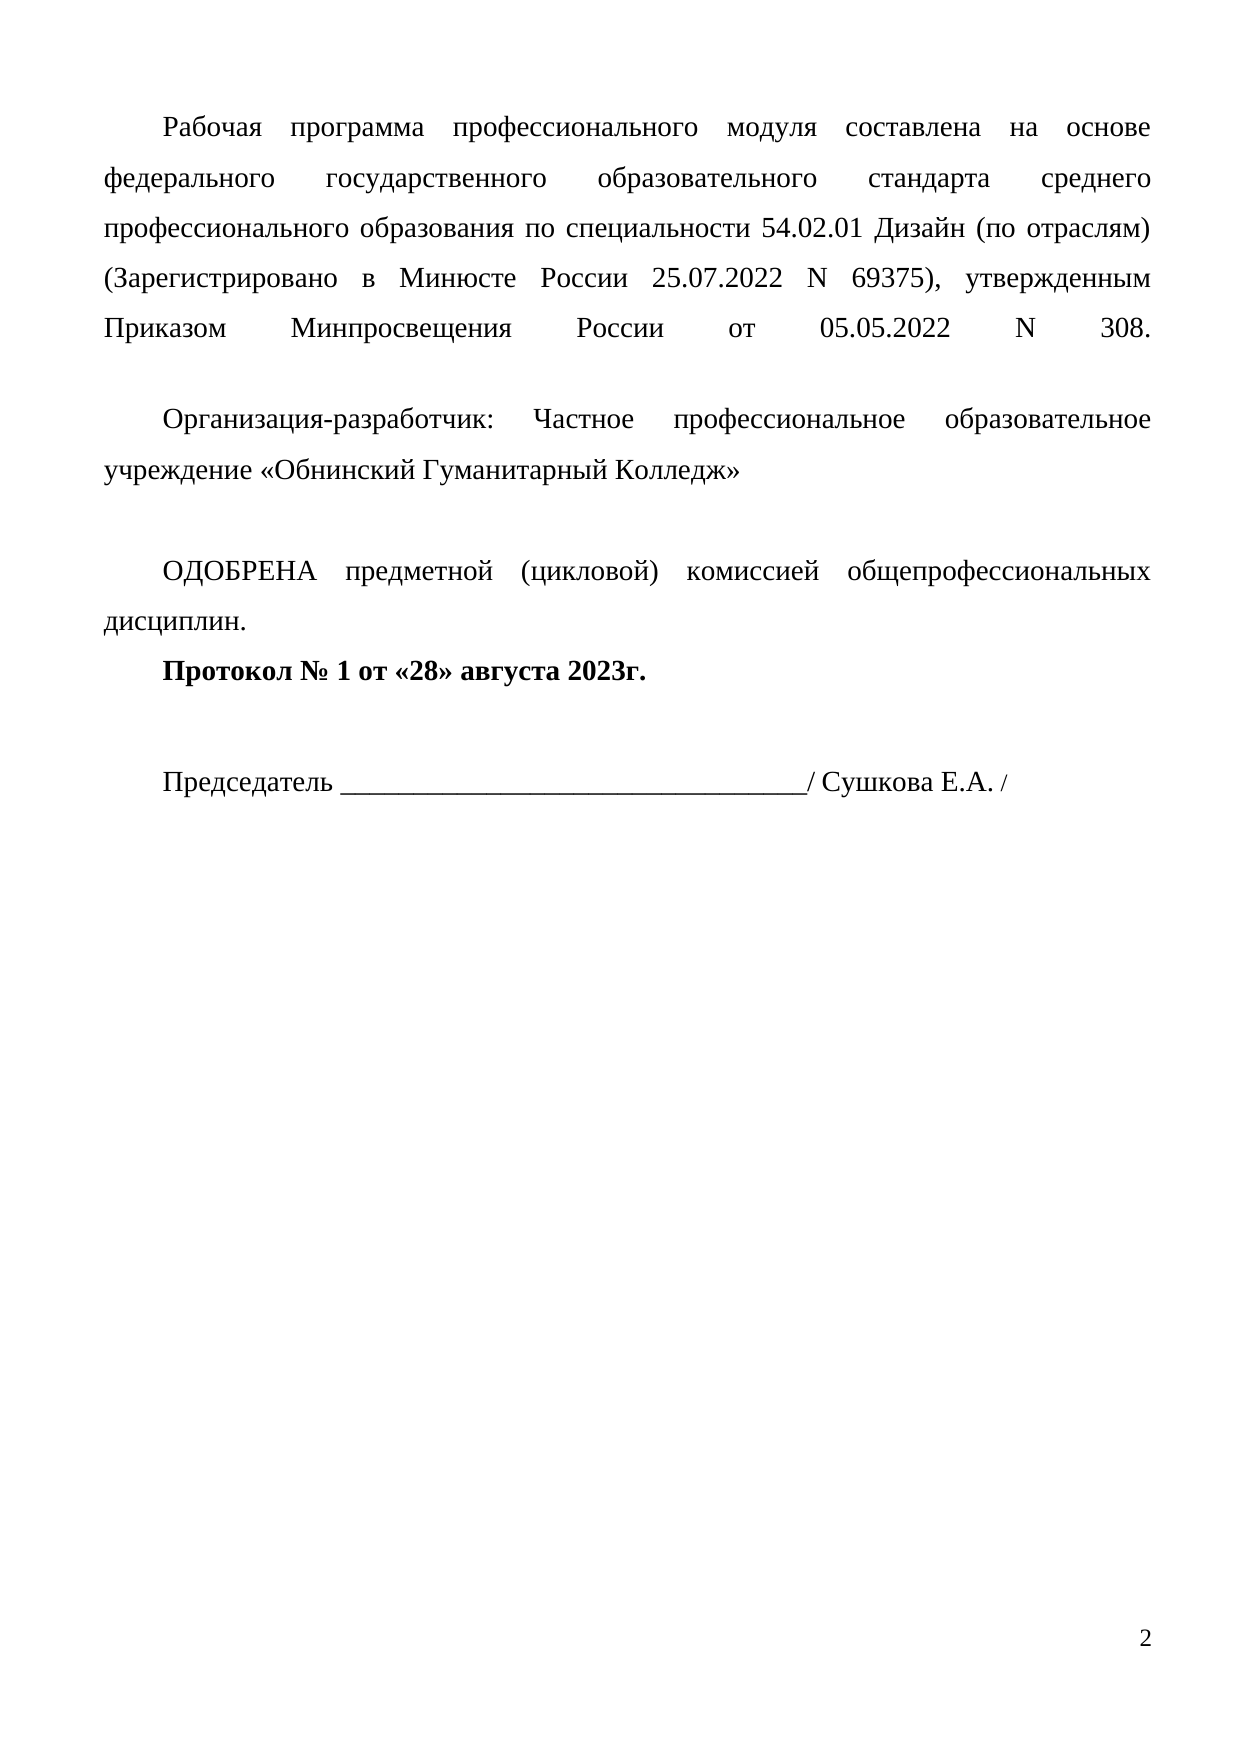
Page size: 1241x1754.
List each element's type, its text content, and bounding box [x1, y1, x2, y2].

text Председатель ________________________________/ Сушкова Е.А. / [103, 764, 1152, 798]
text Протокол № 1 от «28» августа 2023г. [103, 653, 1152, 687]
text Рабочая программа профессионального модуля составлена на основе федерального государственного образовательного стандарта среднего профессионального образования по специальности 54.02.01 Дизайн (по отраслям) (Зарегистрировано в Минюсте России 25.07.2022 N 69375), утвержденным Приказом Минпросвещения России от 05.05.2022 N 308. [103, 109, 1152, 387]
text Организация-разработчик: Частное профессиональное образовательное учреждение «Обнинский Гуманитарный Колледж» [103, 402, 1152, 486]
text ОДОБРЕНА предметной (цикловой) комиссией общепрофессиональных дисциплин. [103, 553, 1152, 636]
